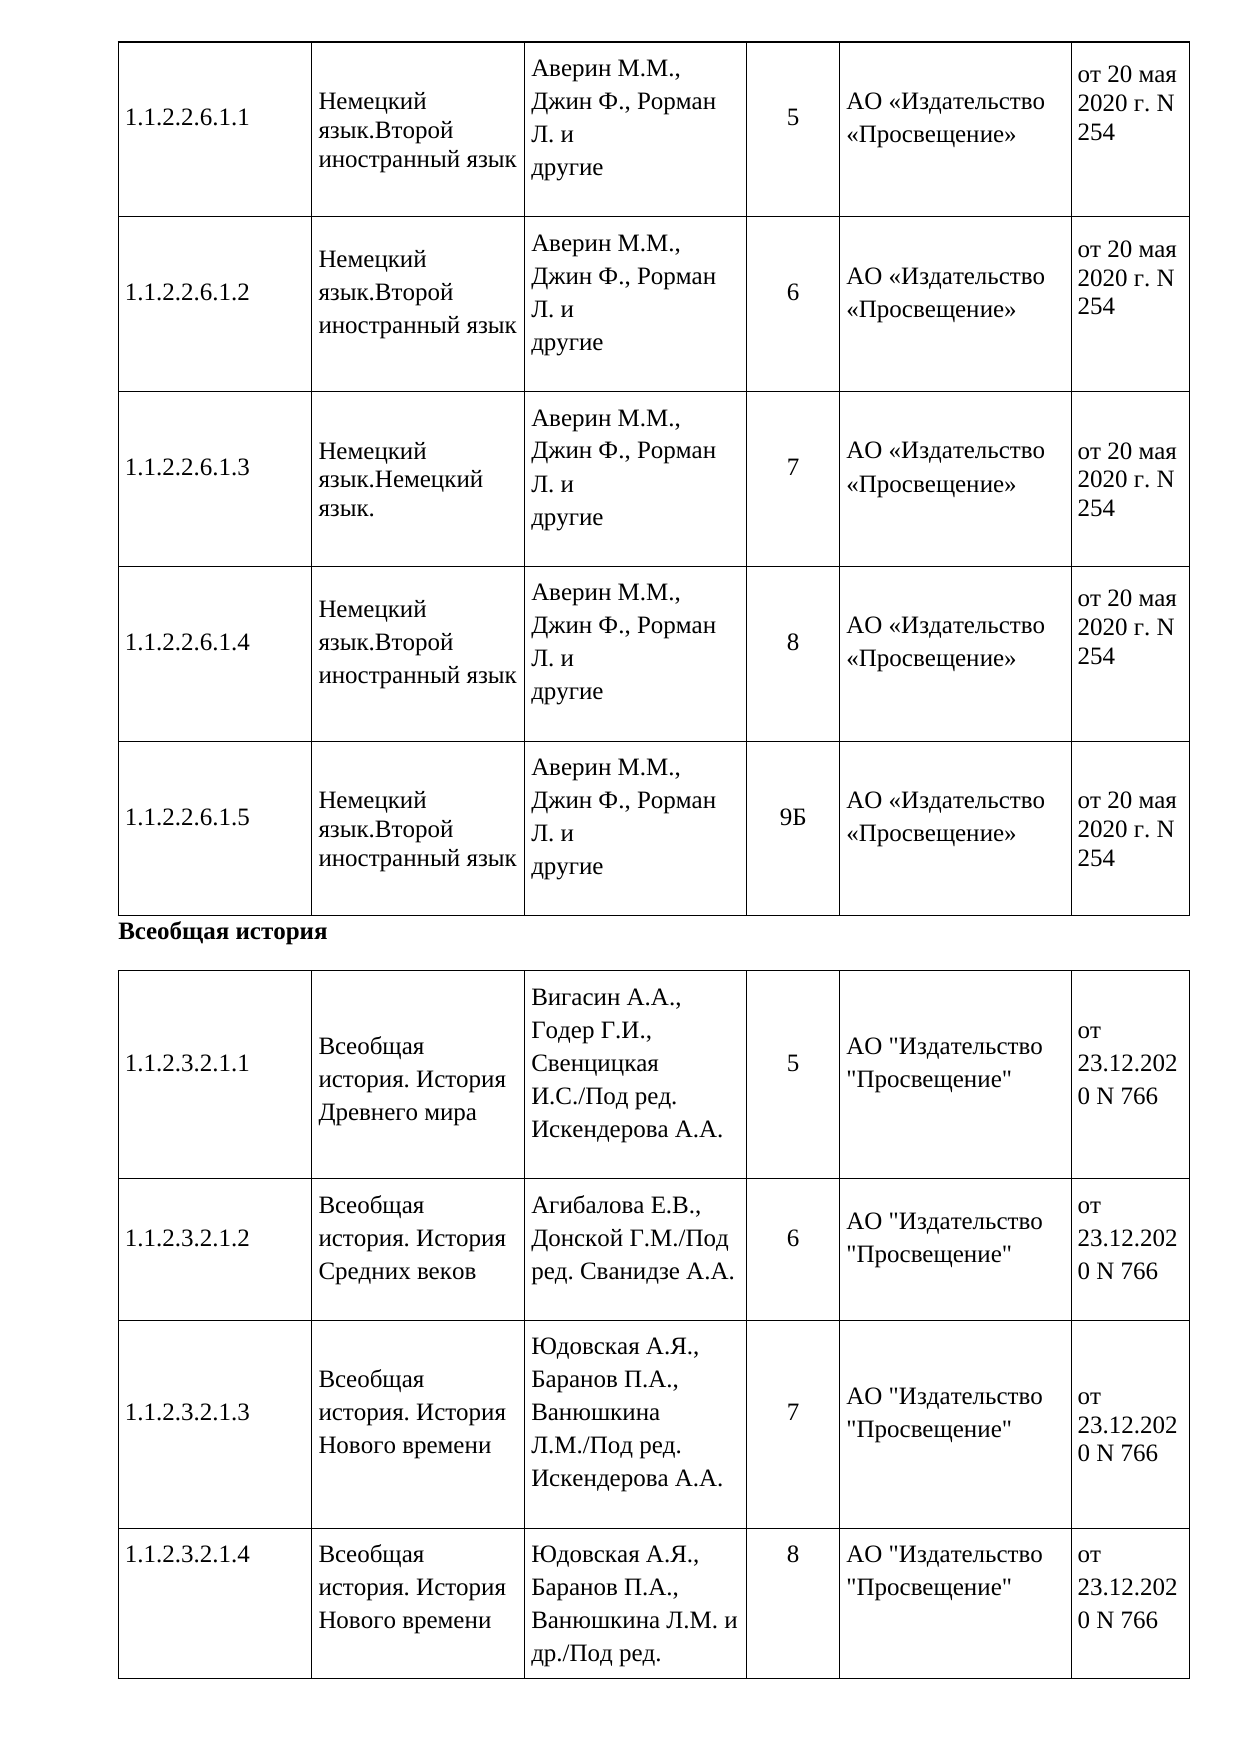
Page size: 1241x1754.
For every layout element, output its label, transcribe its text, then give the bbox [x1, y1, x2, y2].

table_cell Немецкий язык.Второй иностранный язык [312, 742, 524, 915]
table_cell АО «Издательство «Просвещение» [840, 567, 1071, 741]
table_cell АО "Издательство "Просвещение" [840, 1321, 1071, 1528]
table_cell от 20 мая 2020 г. N 254 [1072, 392, 1189, 566]
table_cell Аверин М.М., Джин Ф., Рорман Л. и другие [525, 217, 746, 391]
table_cell АО «Издательство «Просвещение» [840, 392, 1071, 566]
table_cell 6 [747, 1179, 839, 1320]
table_cell 1.1.2.2.6.1.3 [119, 392, 311, 566]
table_cell Всеобщая история. История Средних веков [312, 1179, 524, 1320]
table_cell АО «Издательство «Просвещение» [840, 217, 1071, 391]
table_cell 7 [747, 1321, 839, 1528]
table_cell от 23.12.2020 N 766 [1072, 1179, 1189, 1320]
table_cell Аверин М.М., Джин Ф., Рорман Л. и другие [525, 567, 746, 741]
table_cell 1.1.2.3.2.1.2 [119, 1179, 311, 1320]
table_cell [525, 1529, 746, 1678]
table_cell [312, 1529, 524, 1678]
table_header Аверин М.М., Джин Ф., Рорман Л. и другие [525, 43, 746, 216]
table_cell Юдовская А.Я., Баранов П.А., Ванюшкина Л.М./Под ред. Искендерова А.А. [525, 1321, 746, 1528]
table_header от 23.12.2020 N 766 [1072, 971, 1189, 1178]
table_header 5 [747, 43, 839, 216]
table_cell 9Б [747, 742, 839, 915]
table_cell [840, 1529, 1071, 1678]
table_cell от 20 мая 2020 г. N 254 [1072, 217, 1189, 391]
table_header АО «Издательство «Просвещение» [840, 43, 1071, 216]
table_cell 8 [747, 1529, 839, 1678]
table_cell АО "Издательство "Просвещение" [840, 1179, 1071, 1320]
table_cell Немецкий язык.Второй иностранный язык [312, 217, 524, 391]
table_cell 1.1.2.3.2.1.3 [119, 1321, 311, 1528]
table_cell от 20 мая 2020 г. N 254 [1072, 567, 1189, 741]
table_cell от 23.12.2020 N 766 [1072, 1529, 1189, 1678]
table_cell 1.1.2.2.6.1.5 [119, 742, 311, 915]
table_cell Аверин М.М., Джин Ф., Рорман Л. и другие [525, 742, 746, 915]
table_header АО "Издательство "Просвещение" [840, 971, 1071, 1178]
table_header 1.1.2.3.2.1.1 [119, 971, 311, 1178]
table_header 5 [747, 971, 839, 1178]
table_header от 20 мая 2020 г. N 254 [1072, 43, 1189, 216]
table_cell от 20 мая 2020 г. N 254 [1072, 742, 1189, 915]
table_header Вигасин А.А., Годер Г.И., Свенцицкая И.С./Под ред. Искендерова А.А. [525, 971, 746, 1178]
table_cell Немецкий язык.Второй иностранный язык [312, 567, 524, 741]
table_cell Немецкий язык.Немецкий язык. [312, 392, 524, 566]
table_header 1.1.2.2.6.1.1 [119, 43, 311, 216]
table_cell 1.1.2.3.2.1.4 [119, 1529, 311, 1678]
table_cell 7 [747, 392, 839, 566]
table_cell Всеобщая история. История Нового времени [312, 1321, 524, 1528]
table_cell АО «Издательство «Просвещение» [840, 742, 1071, 915]
table_cell 6 [747, 217, 839, 391]
text Всеобщая история [118, 916, 1152, 945]
table_cell Аверин М.М., Джин Ф., Рорман Л. и другие [525, 392, 746, 566]
table_cell от 23.12.2020 N 766 [1072, 1321, 1189, 1528]
table_cell Агибалова Е.В., Донской Г.М./Под ред. Сванидзе А.А. [525, 1179, 746, 1320]
table_cell 1.1.2.2.6.1.2 [119, 217, 311, 391]
table_cell 8 [747, 567, 839, 741]
table_header Всеобщая история. История Древнего мира [312, 971, 524, 1178]
table_cell 1.1.2.2.6.1.4 [119, 567, 311, 741]
table_header Немецкий язык.Второй иностранный язык [312, 43, 524, 216]
